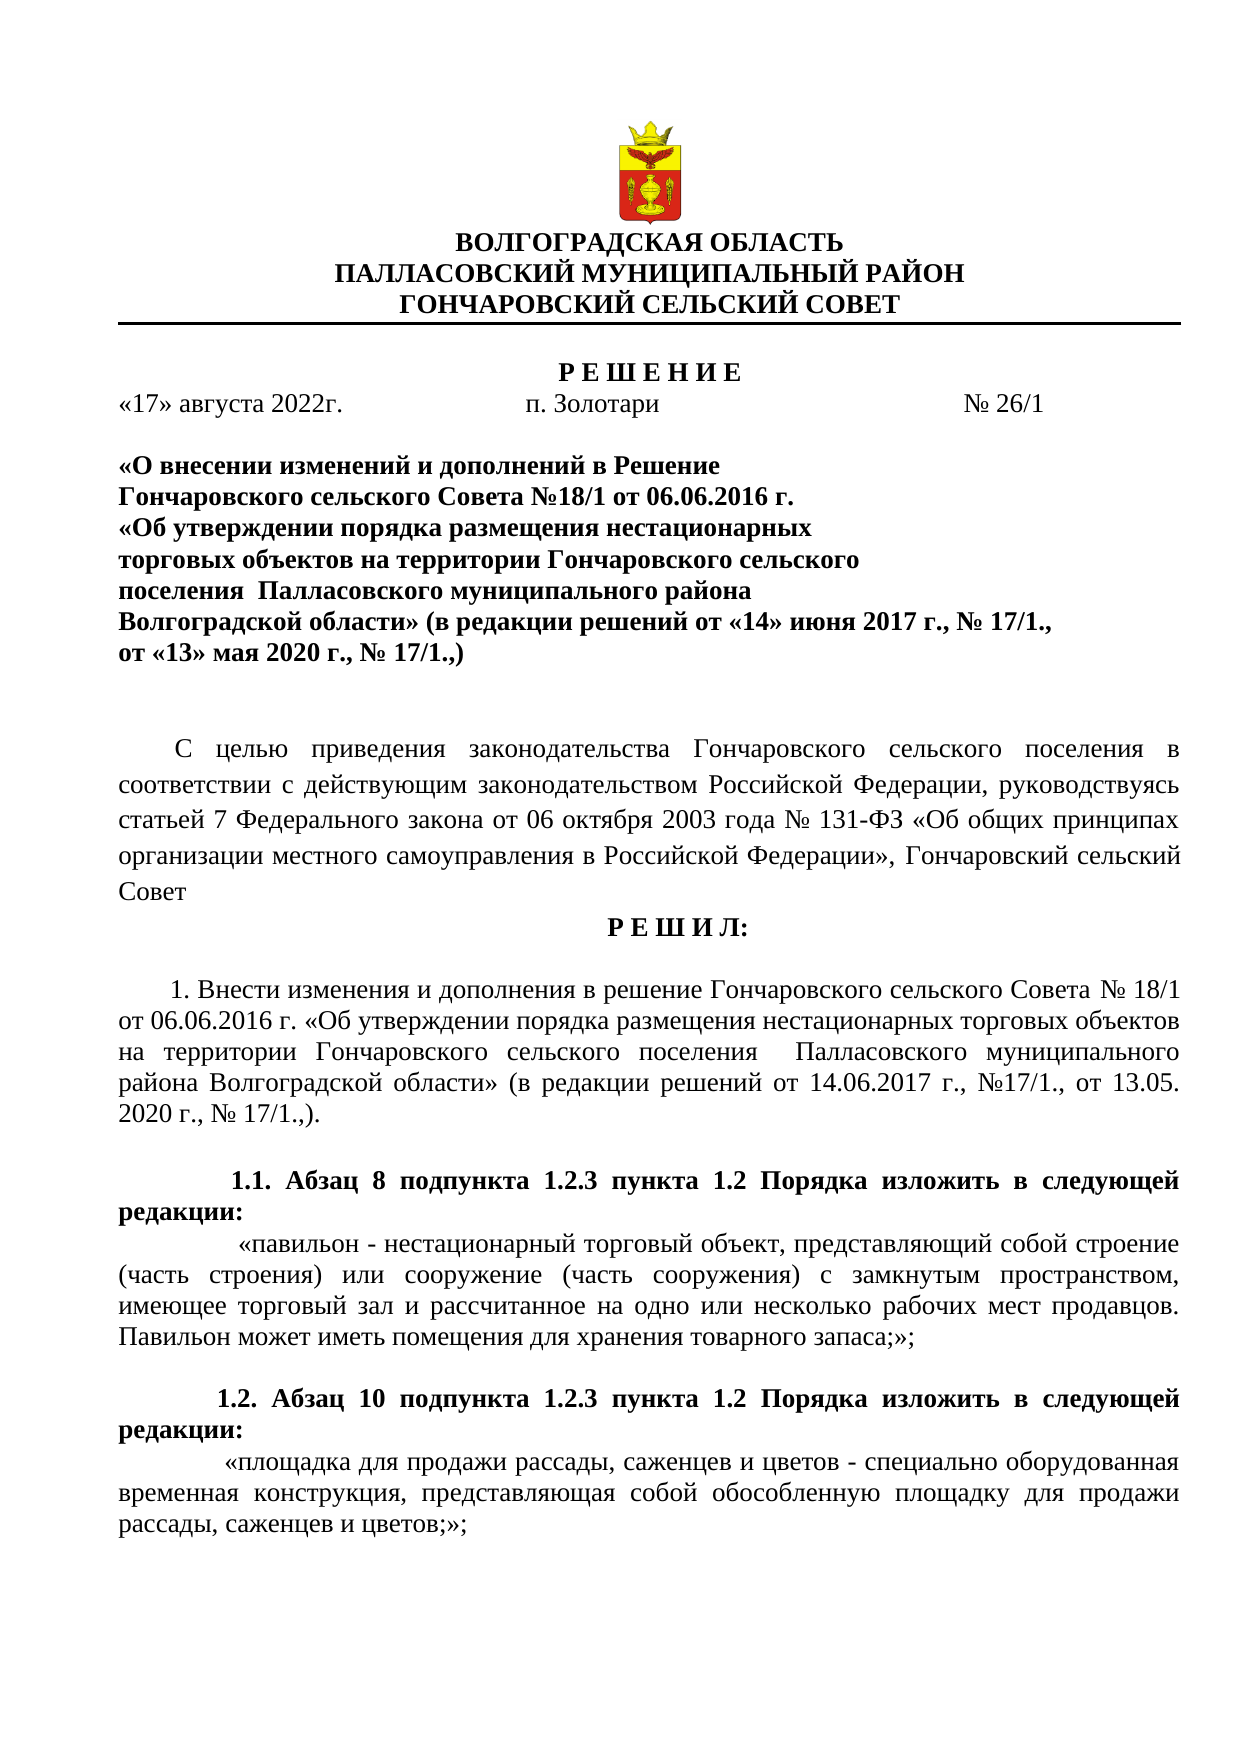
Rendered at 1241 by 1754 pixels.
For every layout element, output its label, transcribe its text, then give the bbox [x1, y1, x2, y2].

text от «13» мая 2020 г., № 17/1.,) [118, 636, 1181, 667]
text Гончаровского сельского Совета №18/1 от 06.06.2016 г. [118, 480, 1181, 512]
text ПАЛЛАСОВСКИЙ МУНИЦИПАЛЬНЫЙ РАЙОН [118, 257, 1181, 288]
text С целью приведения законодательства Гончаровского сельского поселения в соответствии с действующим законодательством Российской Федерации, руководствуясь статьей 7 Федерального закона от 06 октября 2003 года № 131-ФЗ «Об общих принципах организации местного самоуправления в Российской Федерации», Гончаровский сельский Совет [118, 732, 1181, 906]
text торговых объектов на территории Гончаровского сельского [118, 543, 1181, 574]
text 1. Внести изменения и дополнения в решение Гончаровского сельского Совета № 18/1 от 06.06.2016 г. «Об утверждении порядка размещения нестационарных торговых объектов на территории Гончаровского сельского поселения Палласовского муниципального района Волгоградской области» (в редакции решений от 14.06.2017 г., №17/1., от 13.05. 2020 г., № 17/1.,). [118, 973, 1181, 1129]
text «17» августа 2022г. п. Золотари № 26/1 [118, 387, 1181, 418]
text «павильон - нестационарный торговый объект, представляющий собой строение (часть строения) или сооружение (часть сооружения) с замкнутым пространством, имеющее торговый зал и рассчитанное на одно или несколько рабочих мест продавцов. Павильон может иметь помещения для хранения товарного запаса;»; [118, 1227, 1181, 1351]
text ВОЛГОГРАДСКАЯ ОБЛАСТЬ [118, 226, 1181, 257]
text поселения Палласовского муниципального района [118, 574, 1181, 605]
text «О внесении изменений и дополнений в Решение [118, 449, 1181, 480]
text 1.2. Абзац 10 подпункта 1.2.3 пункта 1.2 Порядка изложить в следующей редакции: [118, 1382, 1181, 1445]
text Р Е Ш И Л: [118, 911, 1181, 942]
text «Об утверждении порядка размещения нестационарных [118, 512, 1181, 543]
text «площадка для продажи рассады, саженцев и цветов - специально оборудованная временная конструкция, представляющая собой обособленную площадку для продажи рассады, саженцев и цветов;»; [118, 1445, 1181, 1538]
text Р Е Ш Е Н И Е [118, 356, 1181, 387]
text ГОНЧАРОВСКИЙ СЕЛЬСКИЙ СОВЕТ [118, 288, 1181, 322]
text 1.1. Абзац 8 подпункта 1.2.3 пункта 1.2 Порядка изложить в следующей редакции: [118, 1164, 1181, 1227]
picture [617, 119, 682, 226]
text Волгоградской области» (в редакции решений от «14» июня 2017 г., № 17/1., [118, 605, 1181, 636]
